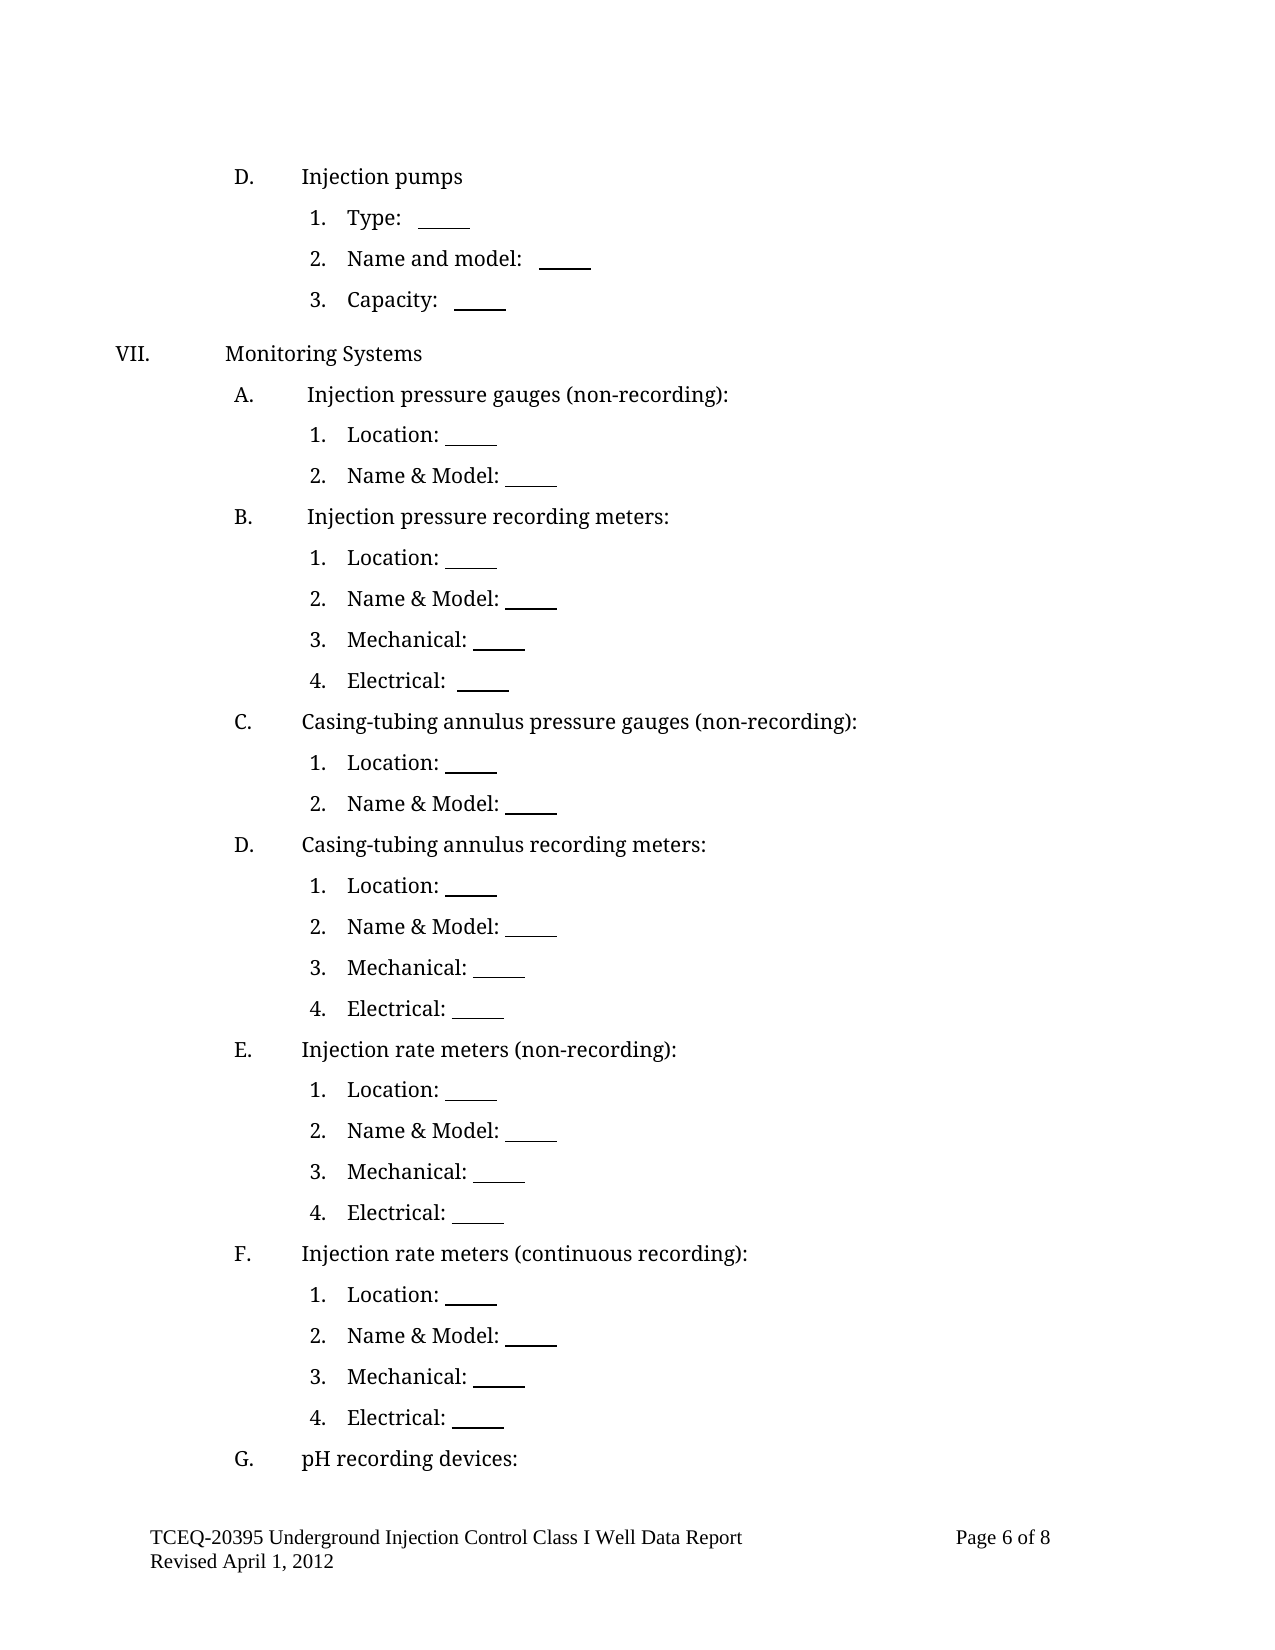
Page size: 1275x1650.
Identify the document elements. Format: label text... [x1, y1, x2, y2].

list Injection pumps [234, 162, 1125, 191]
list Electrical: [309, 666, 1125, 695]
list Name & Model: [309, 1321, 1125, 1350]
list Injection rate meters (continuous recording): [234, 1239, 1125, 1268]
list Injection rate meters (non-recording): [234, 1035, 1125, 1063]
list Casing-tubing annulus pressure gauges (non-recording): [234, 707, 1125, 736]
list Mechanical: [309, 1157, 1125, 1186]
list Location: [309, 1076, 1125, 1104]
list Electrical: [309, 1403, 1125, 1432]
list Name & Model: [309, 584, 1125, 613]
list Name & Model: [309, 789, 1125, 817]
list Name & Model: [309, 912, 1125, 940]
list Mechanical: [309, 625, 1125, 654]
list Electrical: [309, 994, 1125, 1022]
list Casing-tubing annulus recording meters: [234, 830, 1125, 858]
list Mechanical: [309, 953, 1125, 981]
list Location: [309, 748, 1125, 777]
list Injection pressure gauges (non-recording): [234, 380, 1125, 408]
list Location: [309, 1280, 1125, 1309]
list Name and model: [309, 244, 1125, 273]
list Monitoring Systems [150, 339, 1125, 367]
list pH recording devices: [234, 1444, 1125, 1472]
list Type: [309, 203, 1125, 232]
list Name & Model: [309, 1117, 1125, 1145]
list Name & Model: [309, 462, 1125, 490]
list Capacity: [309, 285, 1125, 314]
list Location: [309, 871, 1125, 899]
list Location: [309, 543, 1125, 572]
list Injection pressure recording meters: [234, 502, 1125, 531]
list Electrical: [309, 1198, 1125, 1227]
list Location: [309, 421, 1125, 449]
list Mechanical: [309, 1362, 1125, 1391]
